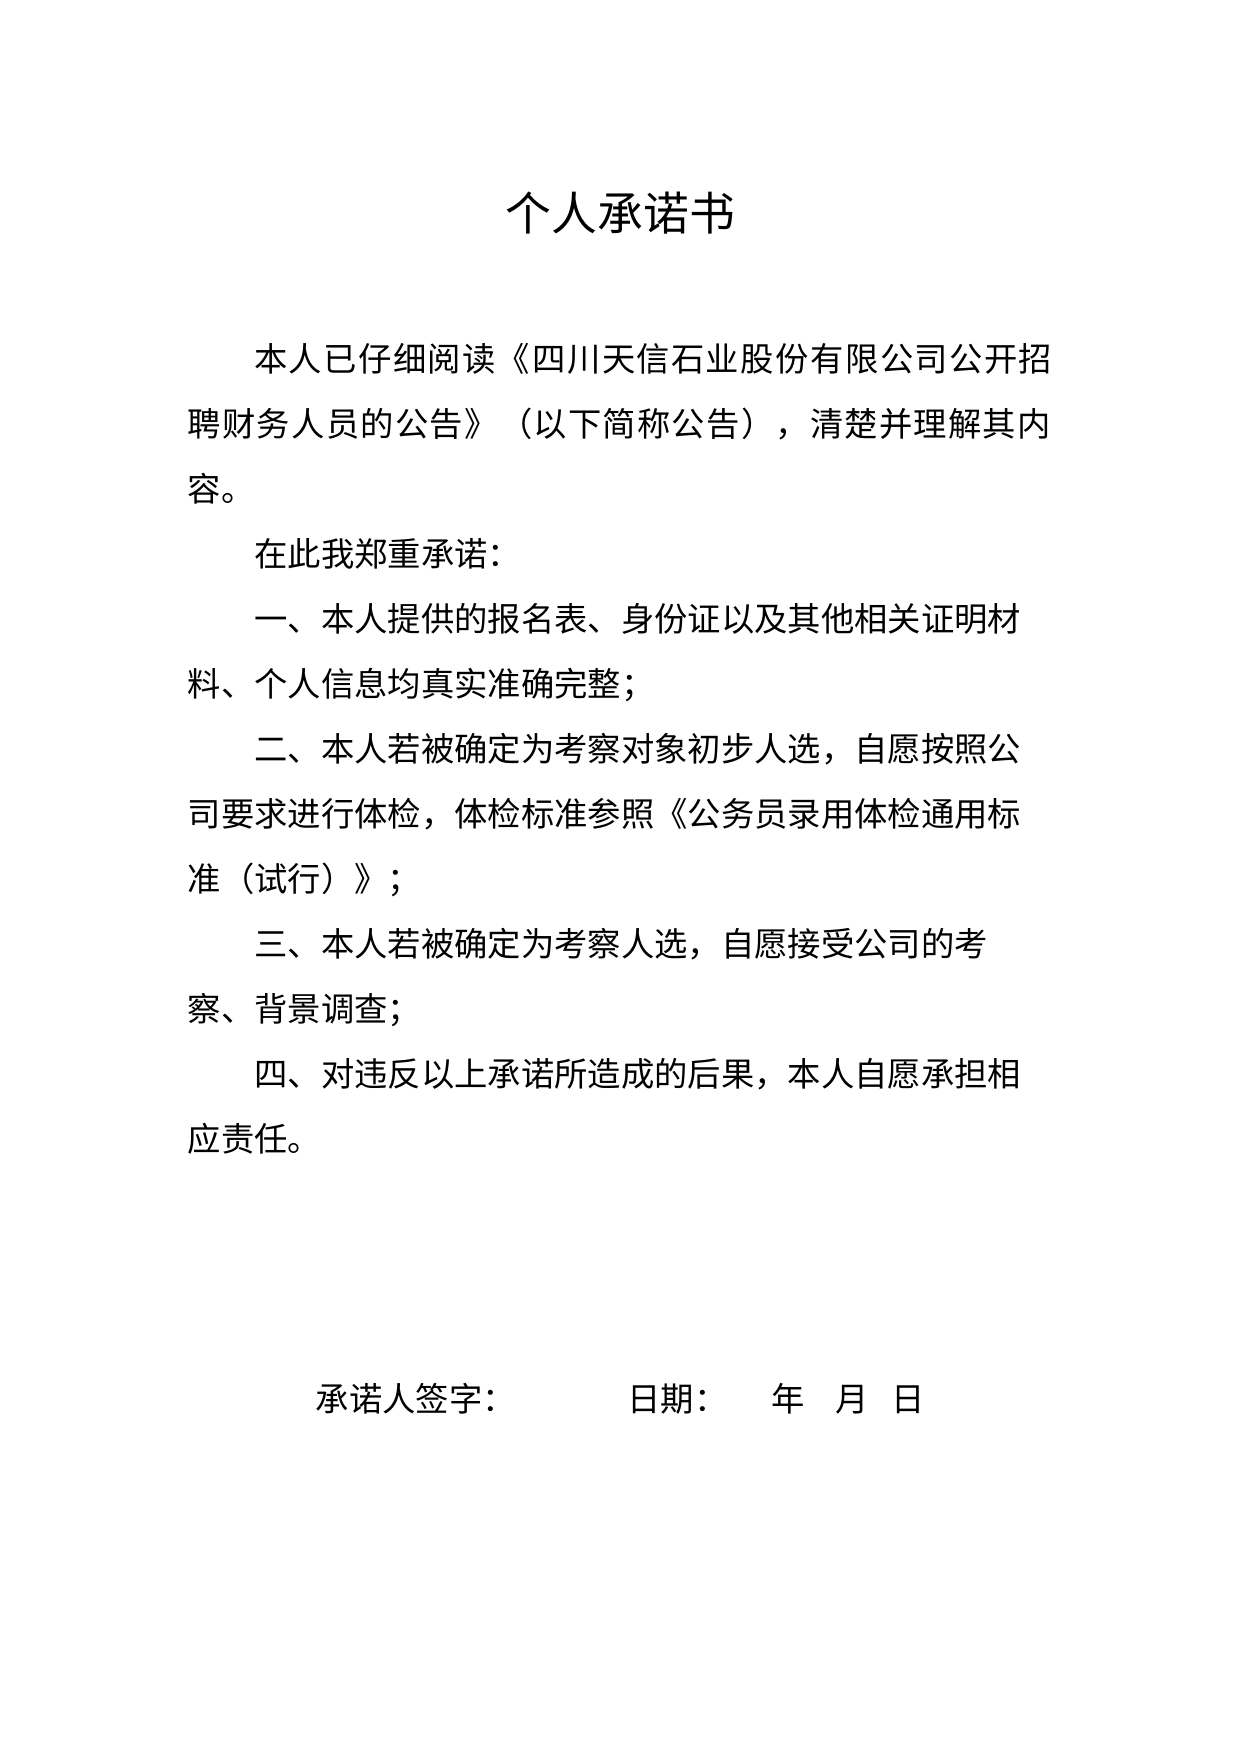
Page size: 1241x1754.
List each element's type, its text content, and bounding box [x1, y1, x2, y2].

text 在此我郑重承诺： [187, 519, 1053, 584]
text 三、本人若被确定为考察人选，自愿接受公司的考察、背景调查； [187, 909, 1053, 1039]
text 承诺人签字： 日期： 年 月 日 [187, 1364, 1053, 1429]
text 一、本人提供的报名表、身份证以及其他相关证明材料、个人信息均真实准确完整； [187, 584, 1053, 714]
text 个人承诺书 [187, 162, 1053, 259]
text 四、对违反以上承诺所造成的后果，本人自愿承担相应责任。 [187, 1039, 1053, 1169]
text 本人已仔细阅读《四川天信石业股份有限公司公开招聘财务人员的公告》（以下简称公告），清楚并理解其内容。 [187, 324, 1053, 519]
text 二、本人若被确定为考察对象初步人选，自愿按照公司要求进行体检，体检标准参照《公务员录用体检通用标准（试行）》； [187, 714, 1053, 909]
